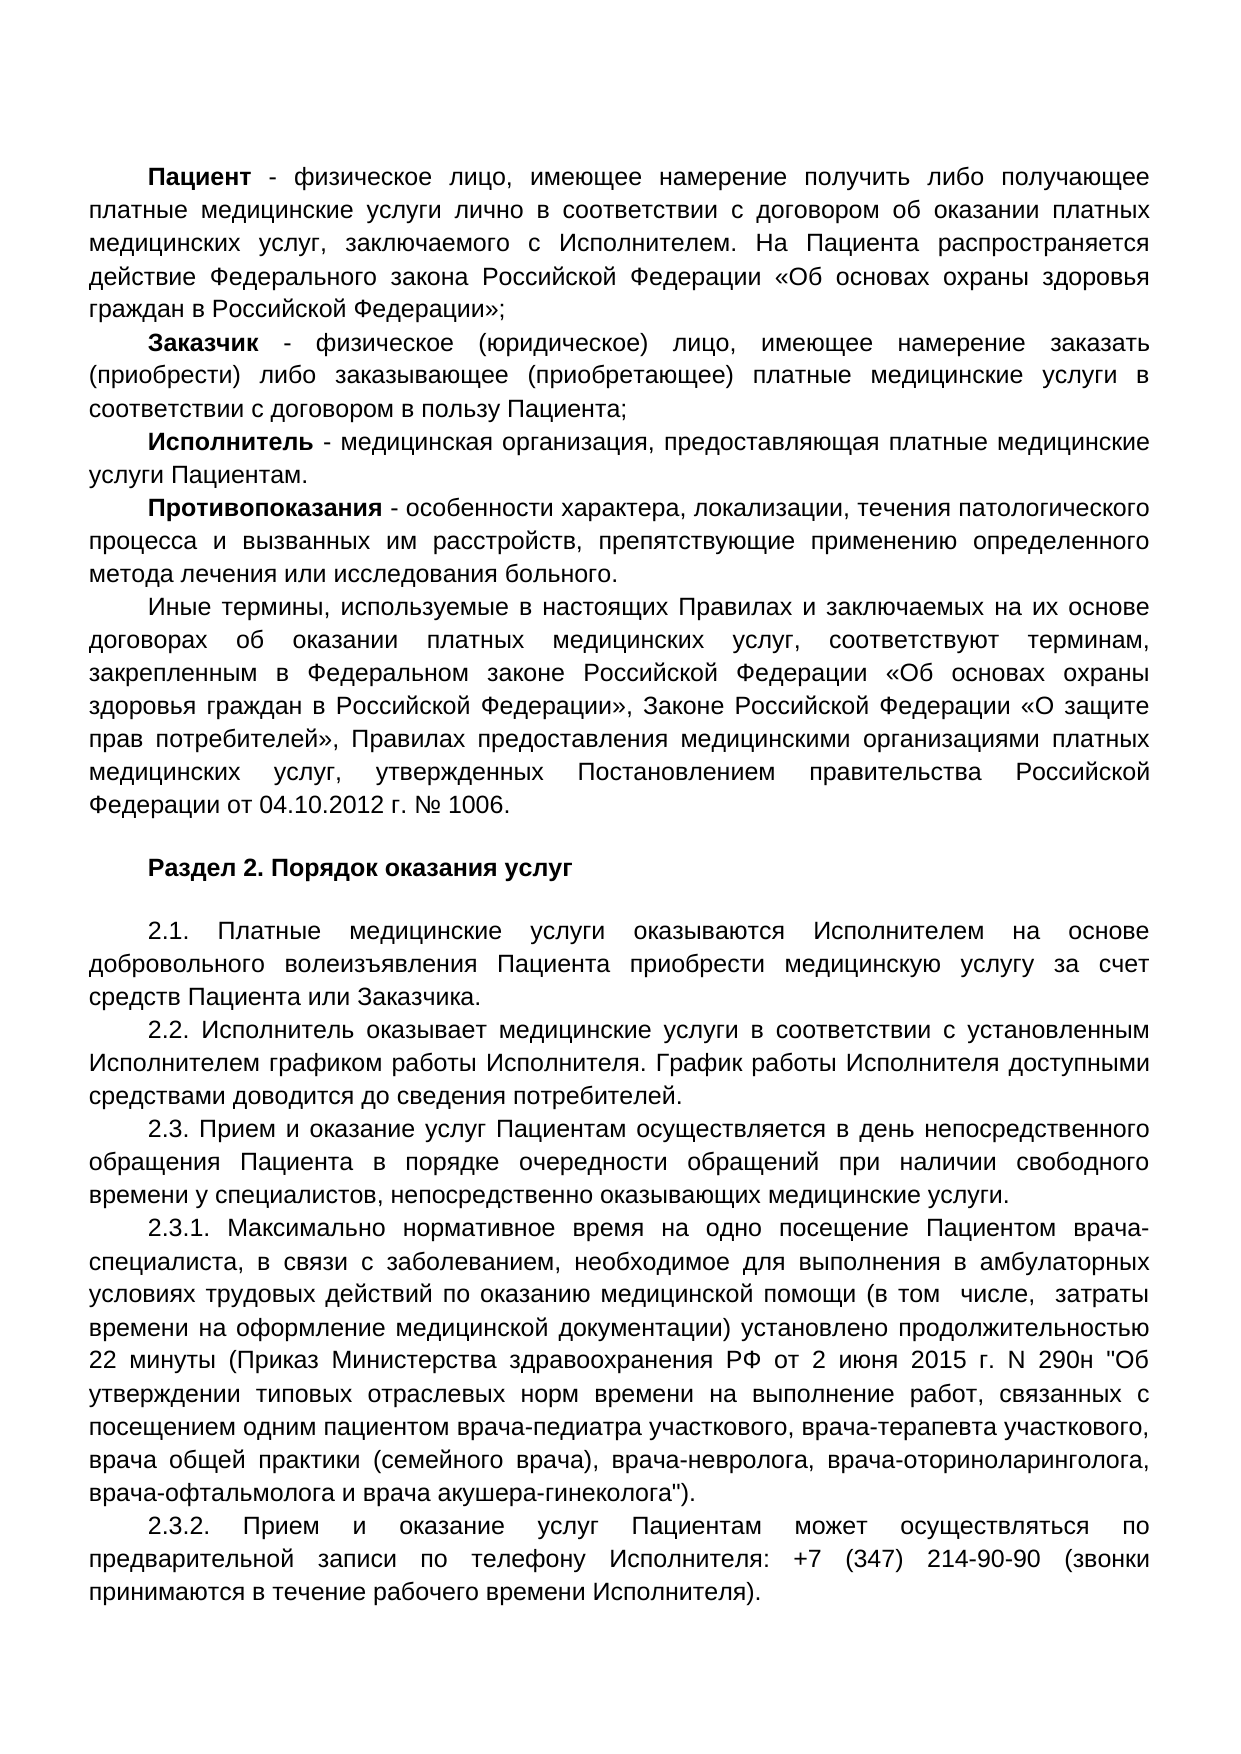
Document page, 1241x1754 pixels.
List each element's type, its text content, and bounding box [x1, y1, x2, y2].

text Противопоказания - особенности характера, локализации, течения патологического процесса и вызванных им расстройств, препятствующие применению определенного метода лечения или исследования больного. [89, 493, 1151, 587]
text 2.1. Платные медицинские услуги оказываются Исполнителем на основе добровольного волеизъявления Пациента приобрести медицинскую услугу за счет средств Пациента или Заказчика. [89, 916, 1151, 1011]
text 2.2. Исполнитель оказывает медицинские услуги в соответствии с установленным Исполнителем графиком работы Исполнителя. График работы Исполнителя доступными средствами доводится до сведения потребителей. [89, 1015, 1151, 1110]
text 2.3.1. Максимально нормативное время на одно посещение Пациентом врача-специалиста, в связи с заболеванием, необходимое для выполнения в амбулаторных условиях трудовых действий по оказанию медицинской помощи (в том числе, затраты времени на оформление медицинской документации) установлено продолжительностью 22 минуты (Приказ Министерства здравоохранения РФ от 2 июня 2015 г. N 290н "Об утверждении типовых отраслевых норм времени на выполнение работ, связанных с посещением одним пациентом врача-педиатра участкового, врача-терапевта участкового, врача общей практики (семейного врача), врача-невролога, врача-оториноларинголога, врача-офтальмолога и врача акушера-гинеколога"). [89, 1213, 1151, 1506]
text Пациент - физическое лицо, имеющее намерение получить либо получающее платные медицинские услуги лично в соответствии с договором об оказании платных медицинских услуг, заключаемого с Исполнителем. На Пациента распространяется действие Федерального закона Российской Федерации «Об основах охраны здоровья граждан в Российской Федерации»; [89, 162, 1151, 323]
text Исполнитель - медицинская организация, предоставляющая платные медицинские услуги Пациентам. [89, 427, 1151, 488]
text 2.3.2. Прием и оказание услуг Пациентам может осуществляться по предварительной записи по телефону Исполнителя: +7 (347) 214-90-90 (звонки принимаются в течение рабочего времени Исполнителя). [89, 1511, 1151, 1605]
text 2.3. Прием и оказание услуг Пациентам осуществляется в день непосредственного обращения Пациента в порядке очередности обращений при наличии свободного времени у специалистов, непосредственно оказывающих медицинские услуги. [89, 1114, 1151, 1209]
text Заказчик - физическое (юридическое) лицо, имеющее намерение заказать (приобрести) либо заказывающее (приобретающее) платные медицинские услуги в соответствии с договором в пользу Пациента; [89, 327, 1151, 422]
text Раздел 2. Порядок оказания услуг [89, 853, 1151, 882]
text Иные термины, используемые в настоящих Правилах и заключаемых на их основе договорах об оказании платных медицинских услуг, соответствуют терминам, закрепленным в Федеральном законе Российской Федерации «Об основах охраны здоровья граждан в Российской Федерации», Законе Российской Федерации «О защите прав потребителей», Правилах предоставления медицинскими организациями платных медицинских услуг, утвержденных Постановлением правительства Российской Федерации от 04.10.2012 г. № 1006. [89, 592, 1151, 818]
